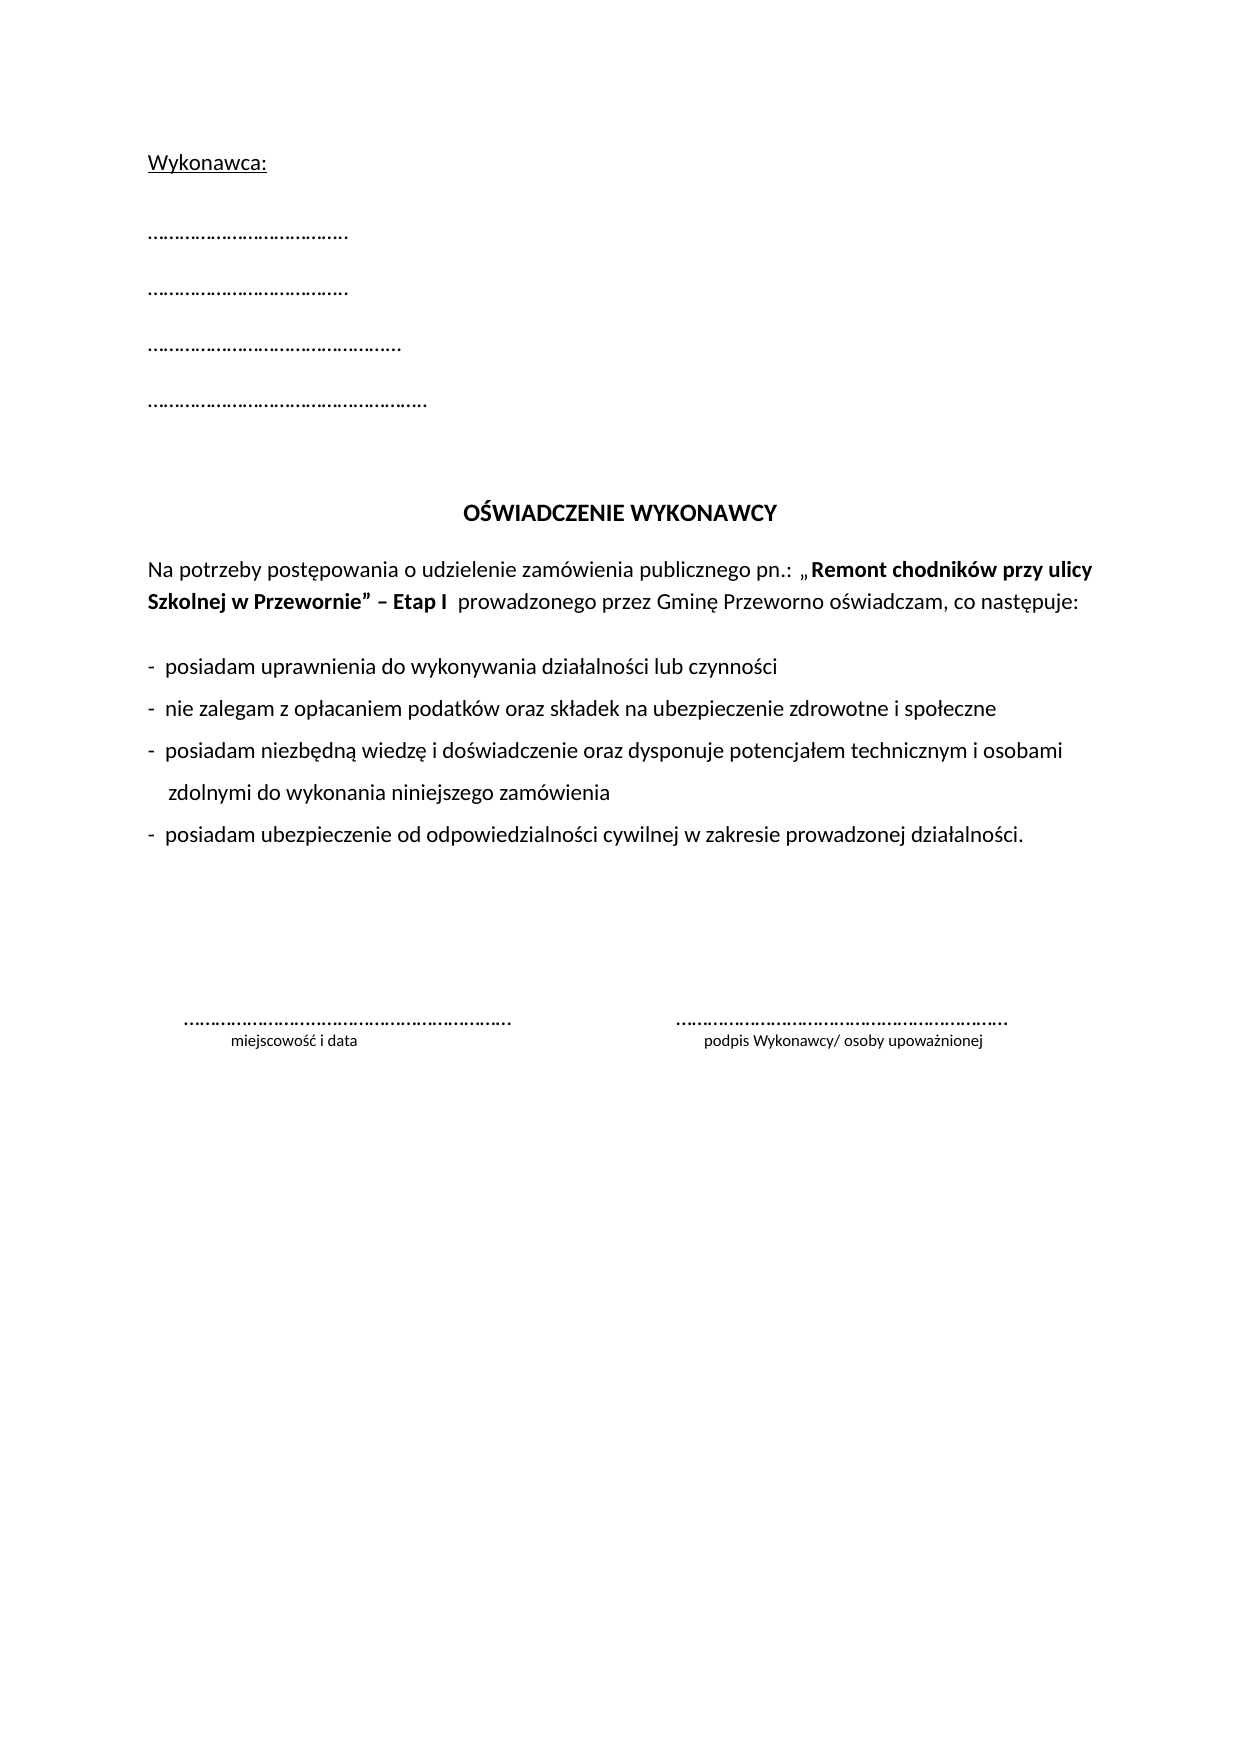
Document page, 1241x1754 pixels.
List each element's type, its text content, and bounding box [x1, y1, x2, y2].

text miejscowość i data podpis Wykonawcy/ osoby upoważnionej [148, 1031, 1093, 1051]
text ……………………..……………………………… ……………………………………………………… [148, 1003, 1093, 1031]
text Na potrzeby postępowania o udzielenie zamówienia publicznego pn.: „ Remont chodników przy ulicy Szkolnej w Przewornie” – Etap I prowadzonego przez Gminę Przeworno oświadczam, co następuje: [148, 555, 1093, 616]
text ………………………………..………………………………..………………………………………...…………………………………………….. [148, 217, 472, 413]
text - posiadam uprawnienia do wykonywania działalności lub czynności - nie zalegam z opłacaniem podatków oraz składek na ubezpieczenie zdrowotne i społeczne [148, 652, 1093, 722]
text - posiadam niezbędną wiedzę i doświadczenie oraz dysponuje potencjałem technicznym i osobami zdolnymi do wykonania niniejszego zamówienia [148, 736, 1093, 806]
text Wykonawca: [148, 148, 1093, 204]
text - posiadam ubezpieczenie od odpowiedzialności cywilnej w zakresie prowadzonej działalności. [148, 820, 1093, 848]
text OŚWIADCZENIE WYKONAWCY [148, 497, 1093, 528]
